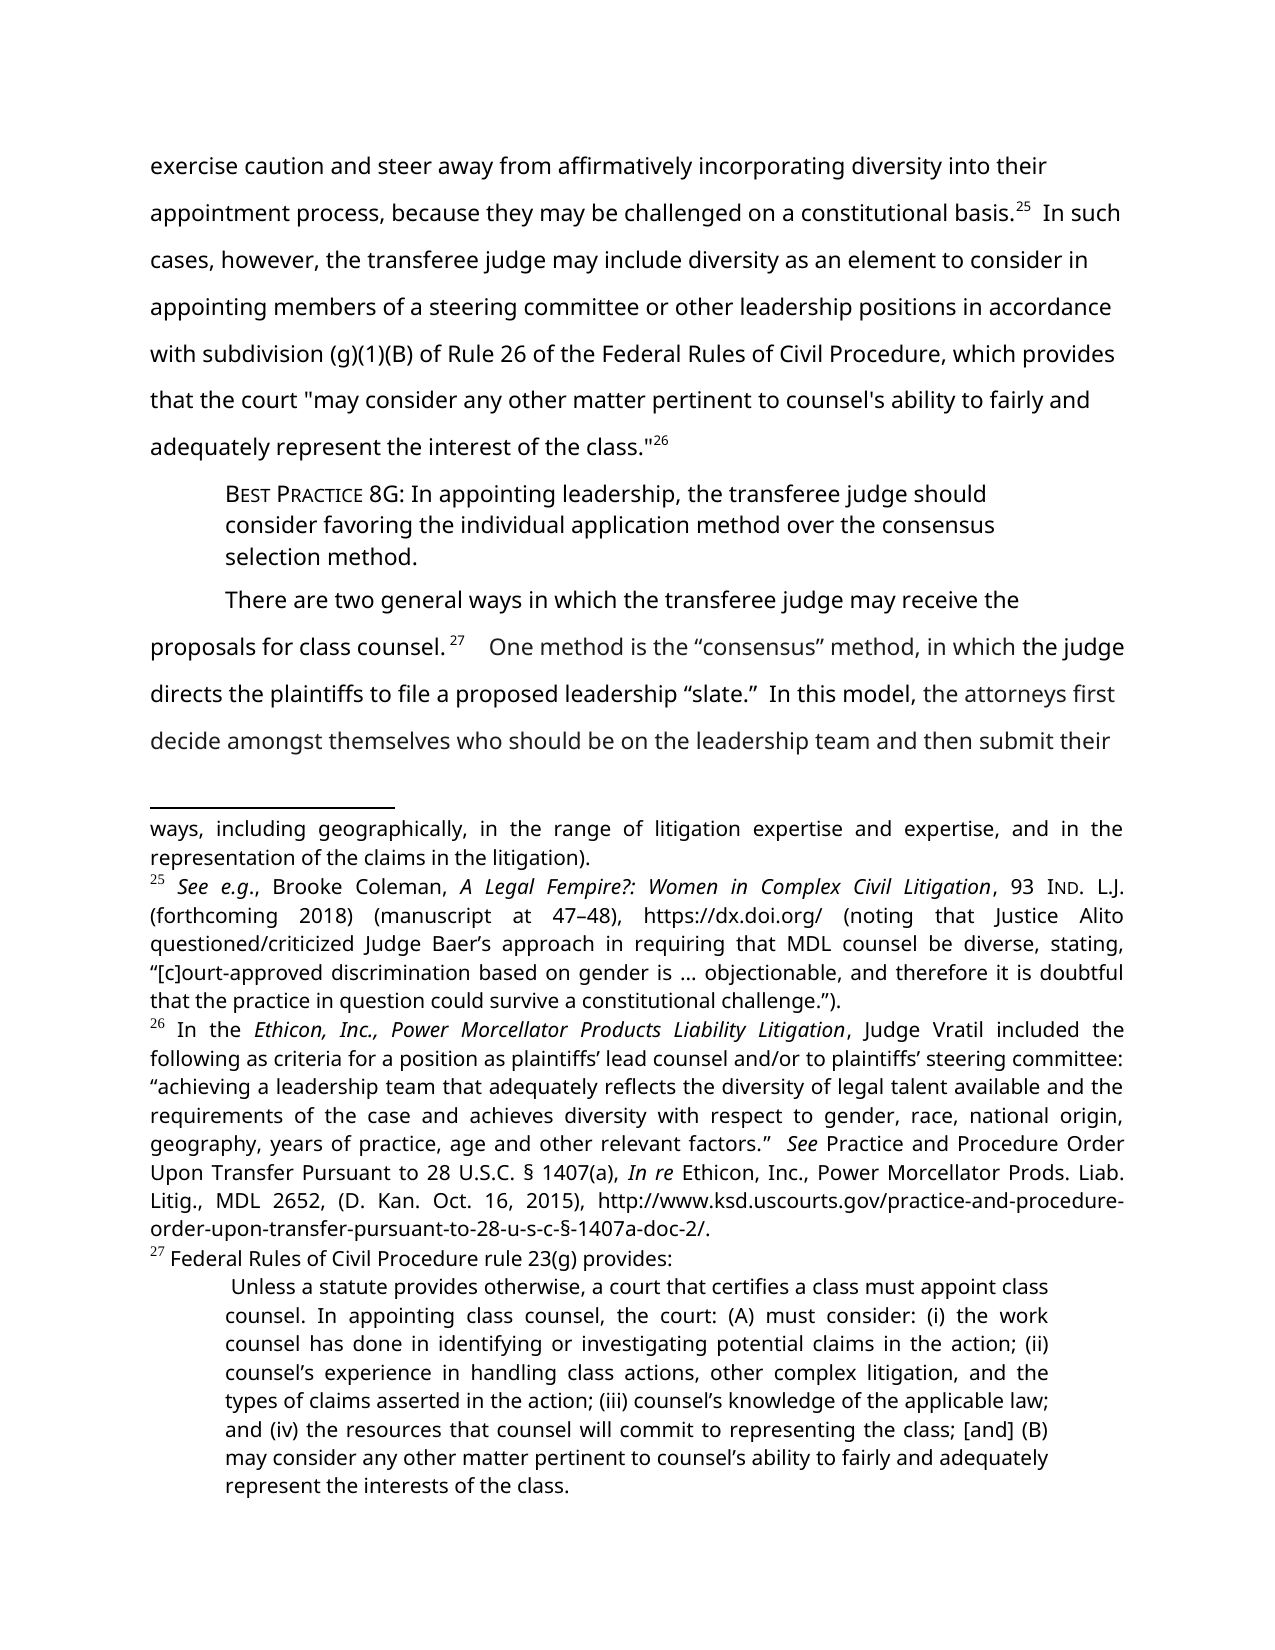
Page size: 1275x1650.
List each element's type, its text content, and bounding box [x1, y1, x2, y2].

text Best Practice 8G: In appointing leadership, the transferee judge should consider favoring the individual application method over the consensus selection method. [225, 478, 1050, 572]
text There are two general ways in which the transferee judge may receive the proposals for class counsel. One method is the “consensus” method, in which the judge directs the plaintiffs to file a proposed leadership “slate.” In this model, the attorneys first decide amongst themselves who should be on the leadership team and then submit their proposal to the judge for confirmation. The other method is a competitive selection process, or individual application model, under which the court invites individual submissions from attorneys for each of the positions and makes its selection among them. Applicants file directly and publicly with the court, and the court determines who will be on the leadership structure, usually after a public hearing. This process includes the opportunity to object to applications. [150, 584, 1125, 756]
text In the past few years, judges have begun to acknowledge the lack of diversity in MDL leadership and in response have focused their efforts to remedy it. Judges should exercise caution and steer away from affirmatively incorporating diversity into their appointment process, because they may be challenged on a constitutional basis. In such cases, however, the transferee judge may include diversity as an element to consider in appointing members of a steering committee or other leadership positions in accordance with subdivision (g)(1)(B) of Rule 26 of the Federal Rules of Civil Procedure, which provides that the court "may consider any other matter pertinent to counsel's ability to fairly and adequately represent the interest of the class." [150, 150, 1125, 462]
